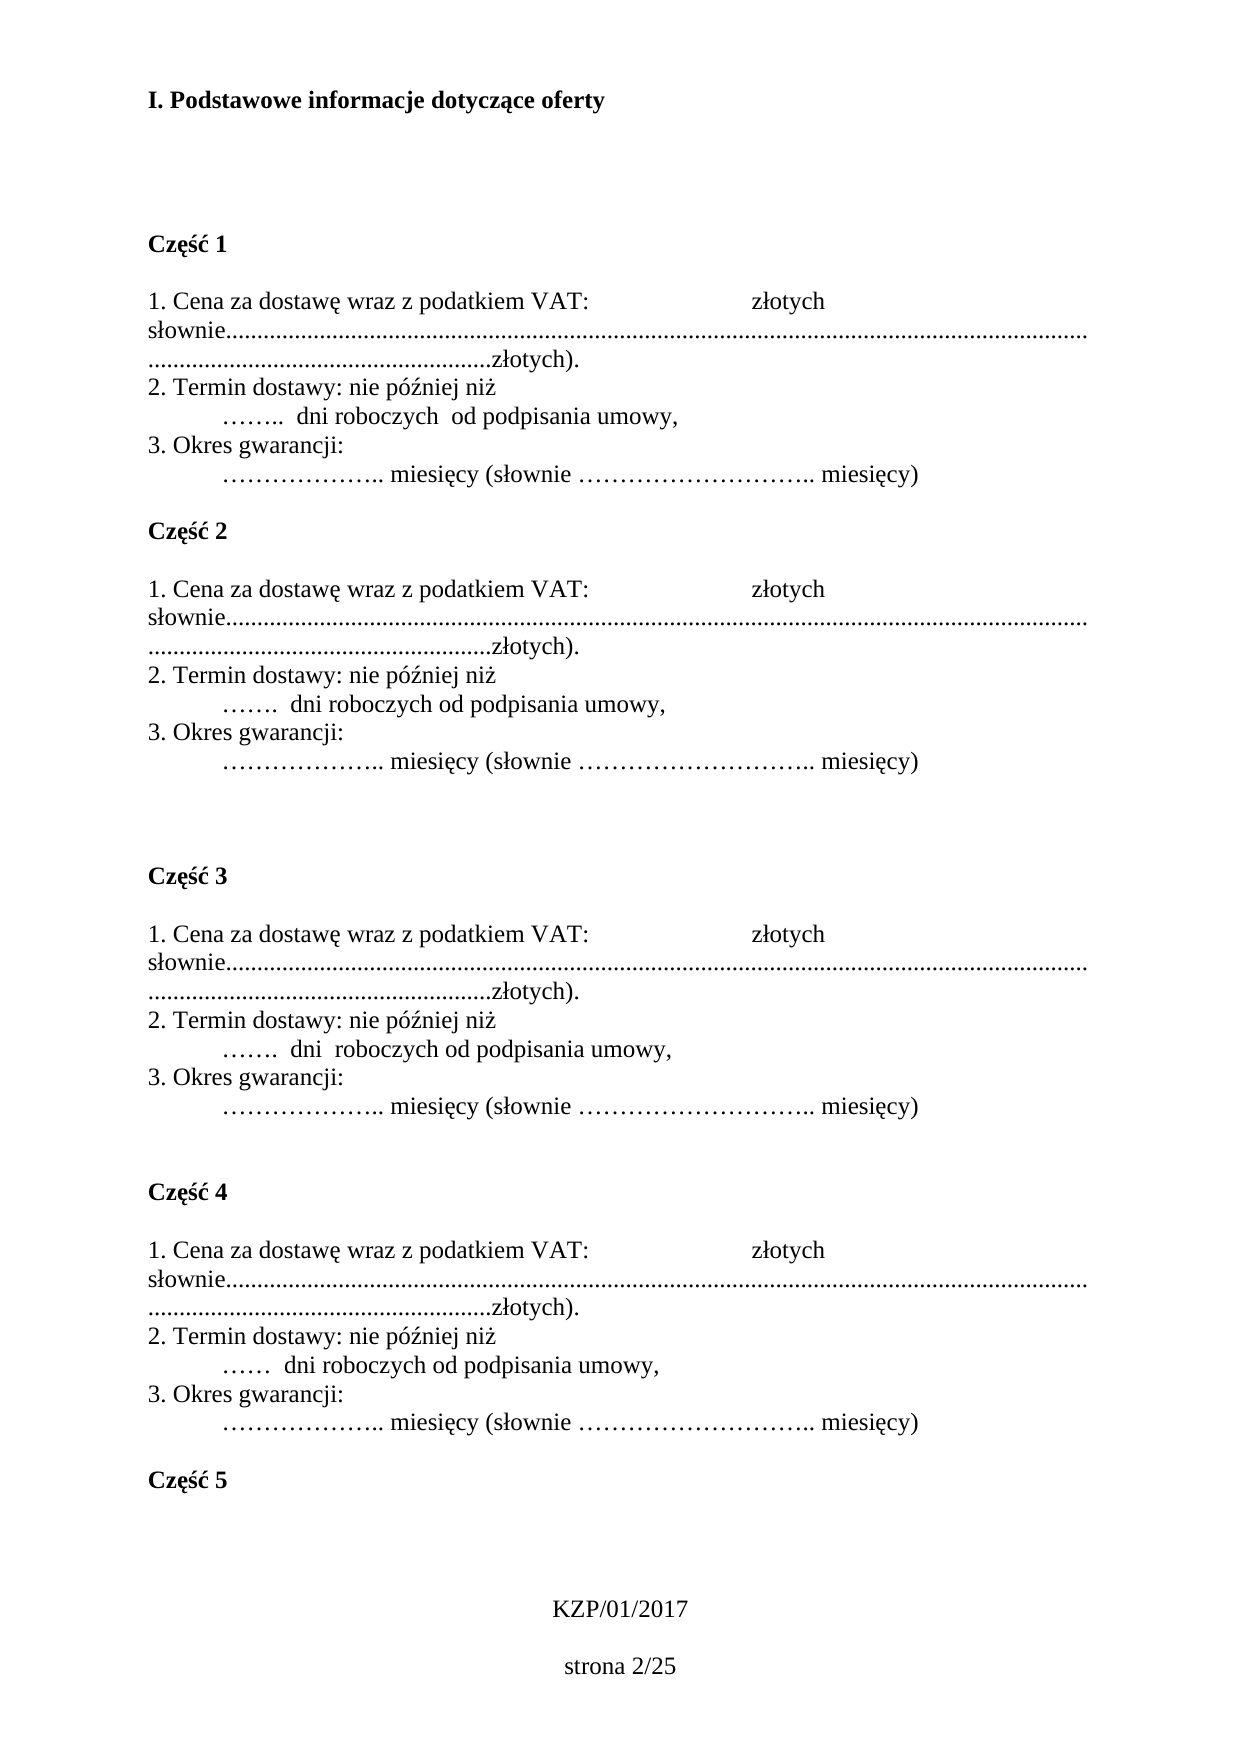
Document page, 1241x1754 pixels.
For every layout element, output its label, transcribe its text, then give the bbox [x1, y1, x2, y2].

text I. Podstawowe informacje dotyczące oferty [148, 85, 1093, 114]
text Część 4 [148, 1177, 1093, 1206]
text ……. dni roboczych od podpisania umowy, [148, 689, 1093, 717]
text ……. dni roboczych od podpisania umowy, [148, 1034, 1093, 1062]
text ……………….. miesięcy (słownie ……………………….. miesięcy) [148, 1091, 1093, 1120]
text 3. Okres gwarancji: [148, 717, 1093, 746]
text Część 1 [148, 229, 1093, 257]
text …….. dni roboczych od podpisania umowy, [148, 401, 1093, 430]
text 3. Okres gwarancji: [148, 1062, 1093, 1091]
text 2. Termin dostawy: nie później niż [148, 1321, 1093, 1350]
text Część 5 [148, 1465, 1093, 1494]
text 3. Okres gwarancji: [148, 1379, 1093, 1407]
text 2. Termin dostawy: nie później niż [148, 1005, 1093, 1034]
text 3. Okres gwarancji: [148, 430, 1093, 459]
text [148, 1235, 1093, 1321]
text ……………….. miesięcy (słownie ……………………….. miesięcy) [148, 459, 1093, 487]
text ……………….. miesięcy (słownie ……………………….. miesięcy) [148, 746, 1093, 775]
text ……………….. miesięcy (słownie ……………………….. miesięcy) [148, 1407, 1093, 1436]
text 2. Termin dostawy: nie później niż [148, 372, 1093, 401]
text Część 2 [148, 516, 1093, 545]
text …… dni roboczych od podpisania umowy, [148, 1350, 1093, 1379]
text 2. Termin dostawy: nie później niż [148, 660, 1093, 689]
text Część 3 [148, 861, 1093, 890]
